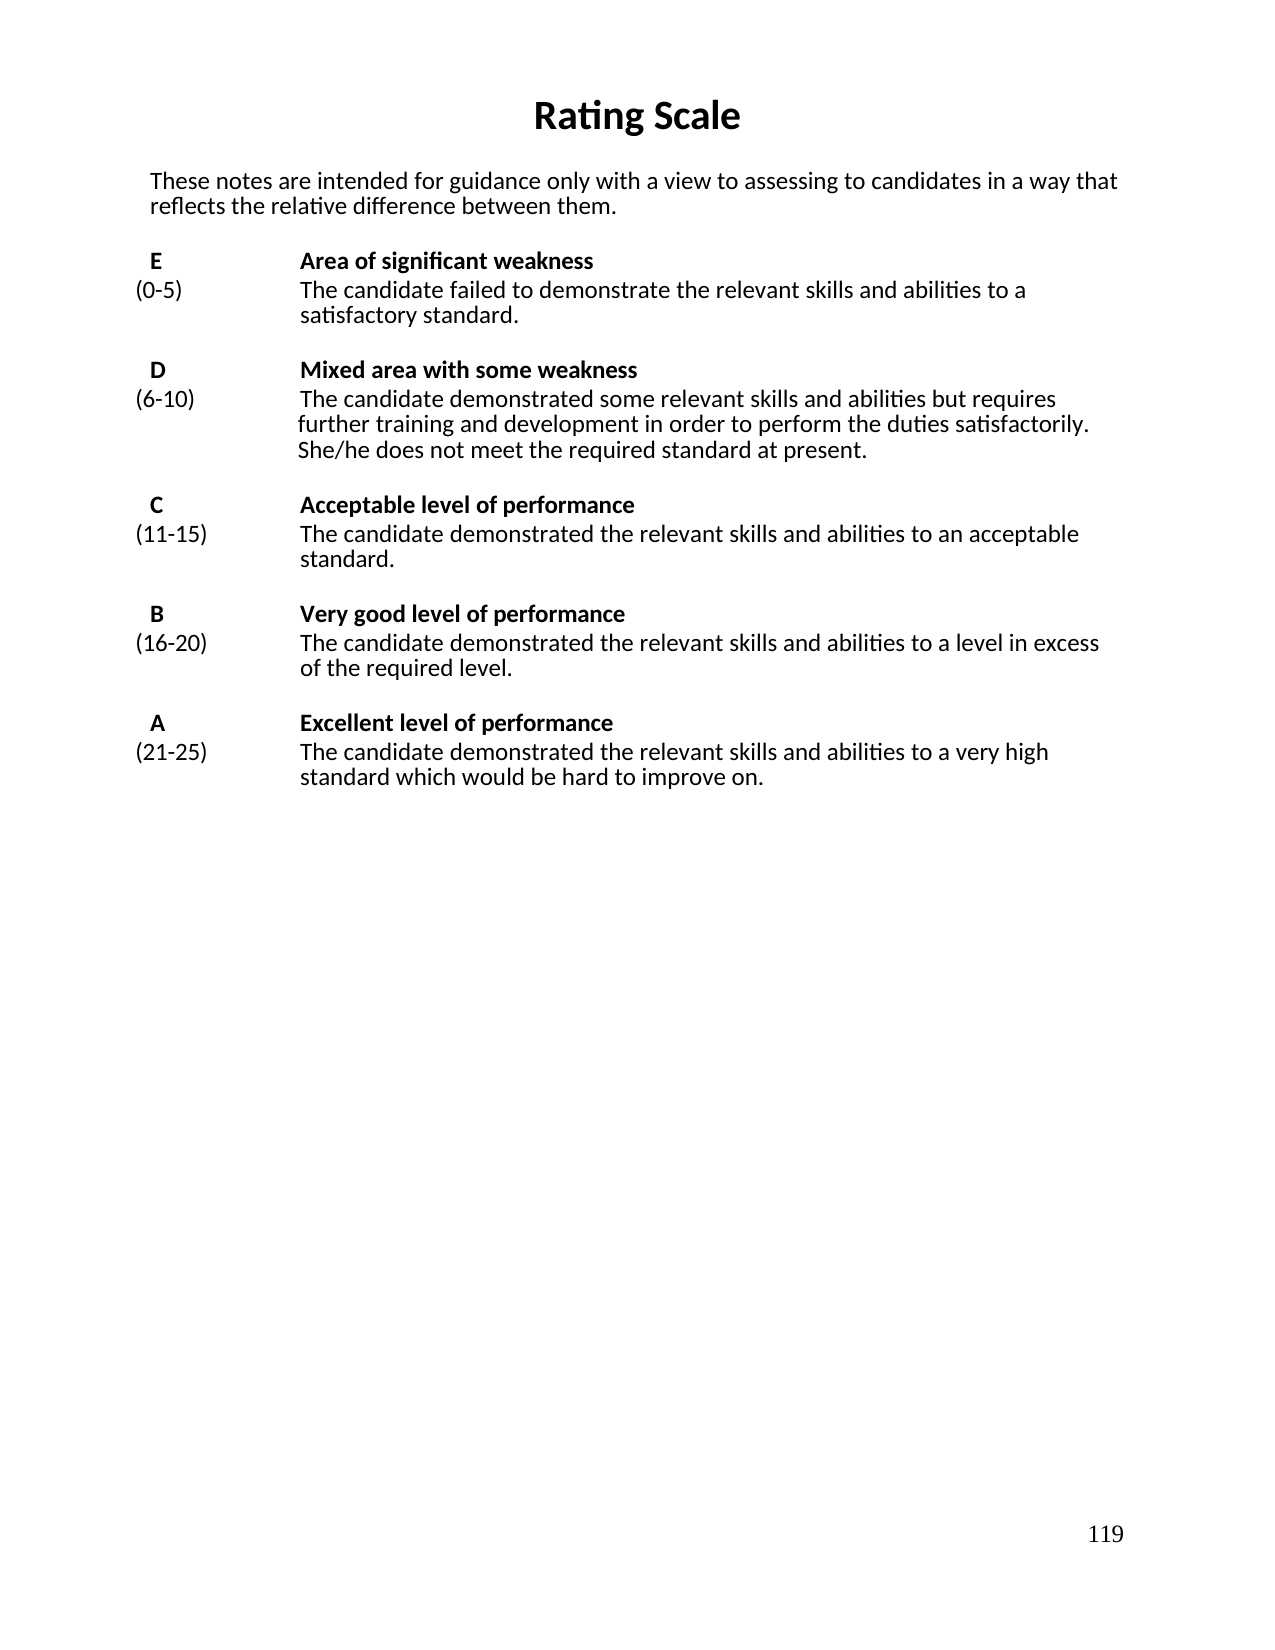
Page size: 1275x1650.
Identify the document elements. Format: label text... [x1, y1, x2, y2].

subtitle D Mixed area with some weakness [150, 352, 1267, 385]
text (6-10) The candidate demonstrated some relevant skills and abilities but requires further training and development in order to perform the duties satisfactorily. She/he does not meet the required standard at present. [135, 387, 1091, 464]
subtitle B Very good level of performance [150, 595, 1267, 629]
text These notes are intended for guidance only with a view to assessing to candidates in a way that reflects the relative difference between them. [150, 169, 1119, 221]
text (0-5) The candidate failed to demonstrate the relevant skills and abilities to a satisfactory standard. [135, 278, 1027, 330]
text Rating Scale [170, 89, 1105, 139]
text (21-25) The candidate demonstrated the relevant skills and abilities to a very high standard which would be hard to improve on. [135, 739, 1049, 791]
subtitle A Excellent level of performance [150, 704, 1267, 738]
text (11-15) The candidate demonstrated the relevant skills and abilities to an acceptable standard. [135, 521, 1080, 573]
subtitle C Acceptable level of performance [150, 487, 1267, 520]
text (16-20) The candidate demonstrated the relevant skills and abilities to a level in excess of the required level. [135, 630, 1100, 682]
subtitle E Area of significant weakness [150, 243, 1267, 276]
